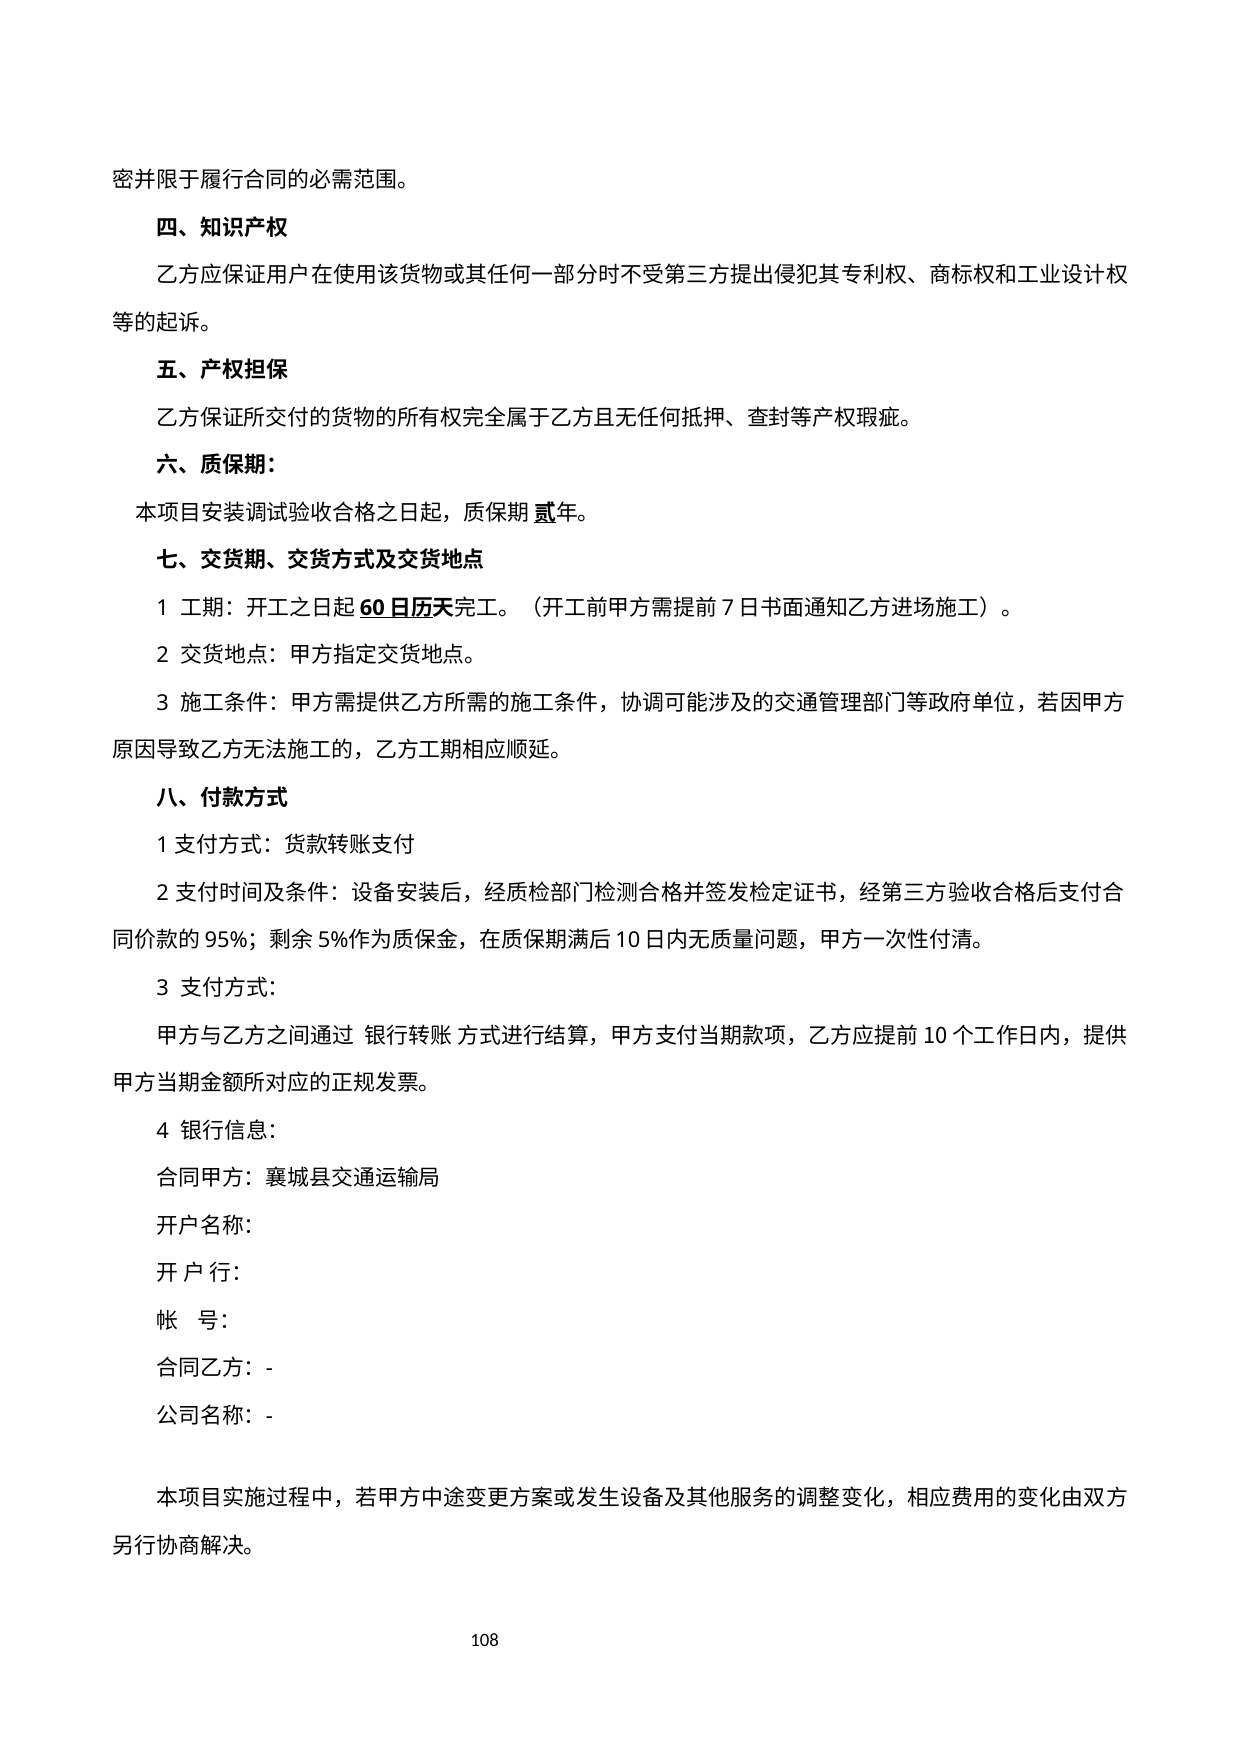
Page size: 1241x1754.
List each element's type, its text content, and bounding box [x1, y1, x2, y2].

text 本项目实施过程中，若甲方中途变更方案或发生设备及其他服务的调整变化，相应费用的变化由双方另行协商解决。 [112, 1480, 1128, 1559]
text 帐 号： [112, 1303, 1128, 1334]
text 开 户 行： [112, 1255, 1128, 1287]
text 1 支付方式：货款转账支付 [112, 827, 1128, 859]
text 七、交货期、交货方式及交货地点 [112, 542, 1128, 574]
list 质保期： [112, 447, 1128, 479]
text 3 支付方式： [112, 970, 1128, 1002]
text 公司名称：- [112, 1398, 1128, 1467]
text 1 工期：开工之日起60日历天完工。（开工前甲方需提前7日书面通知乙方进场施工）。 [112, 589, 1128, 621]
text 乙方保证所交付的货物的所有权完全属于乙方且无任何抵押、查封等产权瑕疵。 [112, 399, 1128, 431]
text 五、产权担保 [112, 352, 1128, 384]
text 3 施工条件：甲方需提供乙方所需的施工条件，协调可能涉及的交通管理部门等政府单位，若因甲方原因导致乙方无法施工的，乙方工期相应顺延。 [112, 685, 1128, 764]
text 甲方与乙方之间通过 银行转账 方式进行结算，甲方支付当期款项，乙方应提前10个工作日内，提供甲方当期金额所对应的正规发票。 [112, 1018, 1128, 1097]
text 本项目安装调试验收合格之日起，质保期 贰年。 [112, 494, 1128, 526]
text 四、知识产权 [112, 209, 1128, 241]
text 合同甲方：襄城县交通运输局 [112, 1160, 1128, 1192]
text 八、付款方式 [112, 780, 1128, 811]
text 开户名称： [112, 1208, 1128, 1239]
text 乙方应保证用户在使用该货物或其任何一部分时不受第三方提出侵犯其专利权、商标权和工业设计权等的起诉。 [112, 257, 1128, 336]
text 2 交货地点：甲方指定交货地点。 [112, 637, 1128, 669]
text 合同乙方：- [112, 1350, 1128, 1382]
text 2 支付时间及条件：设备安装后，经质检部门检测合格并签发检定证书，经第三方验收合格后支付合同价款的95%；剩余5%作为质保金，在质保期满后10日内无质量问题，甲方一次性付清。 [112, 875, 1128, 954]
text 4 银行信息： [112, 1113, 1128, 1144]
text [112, 162, 1128, 194]
